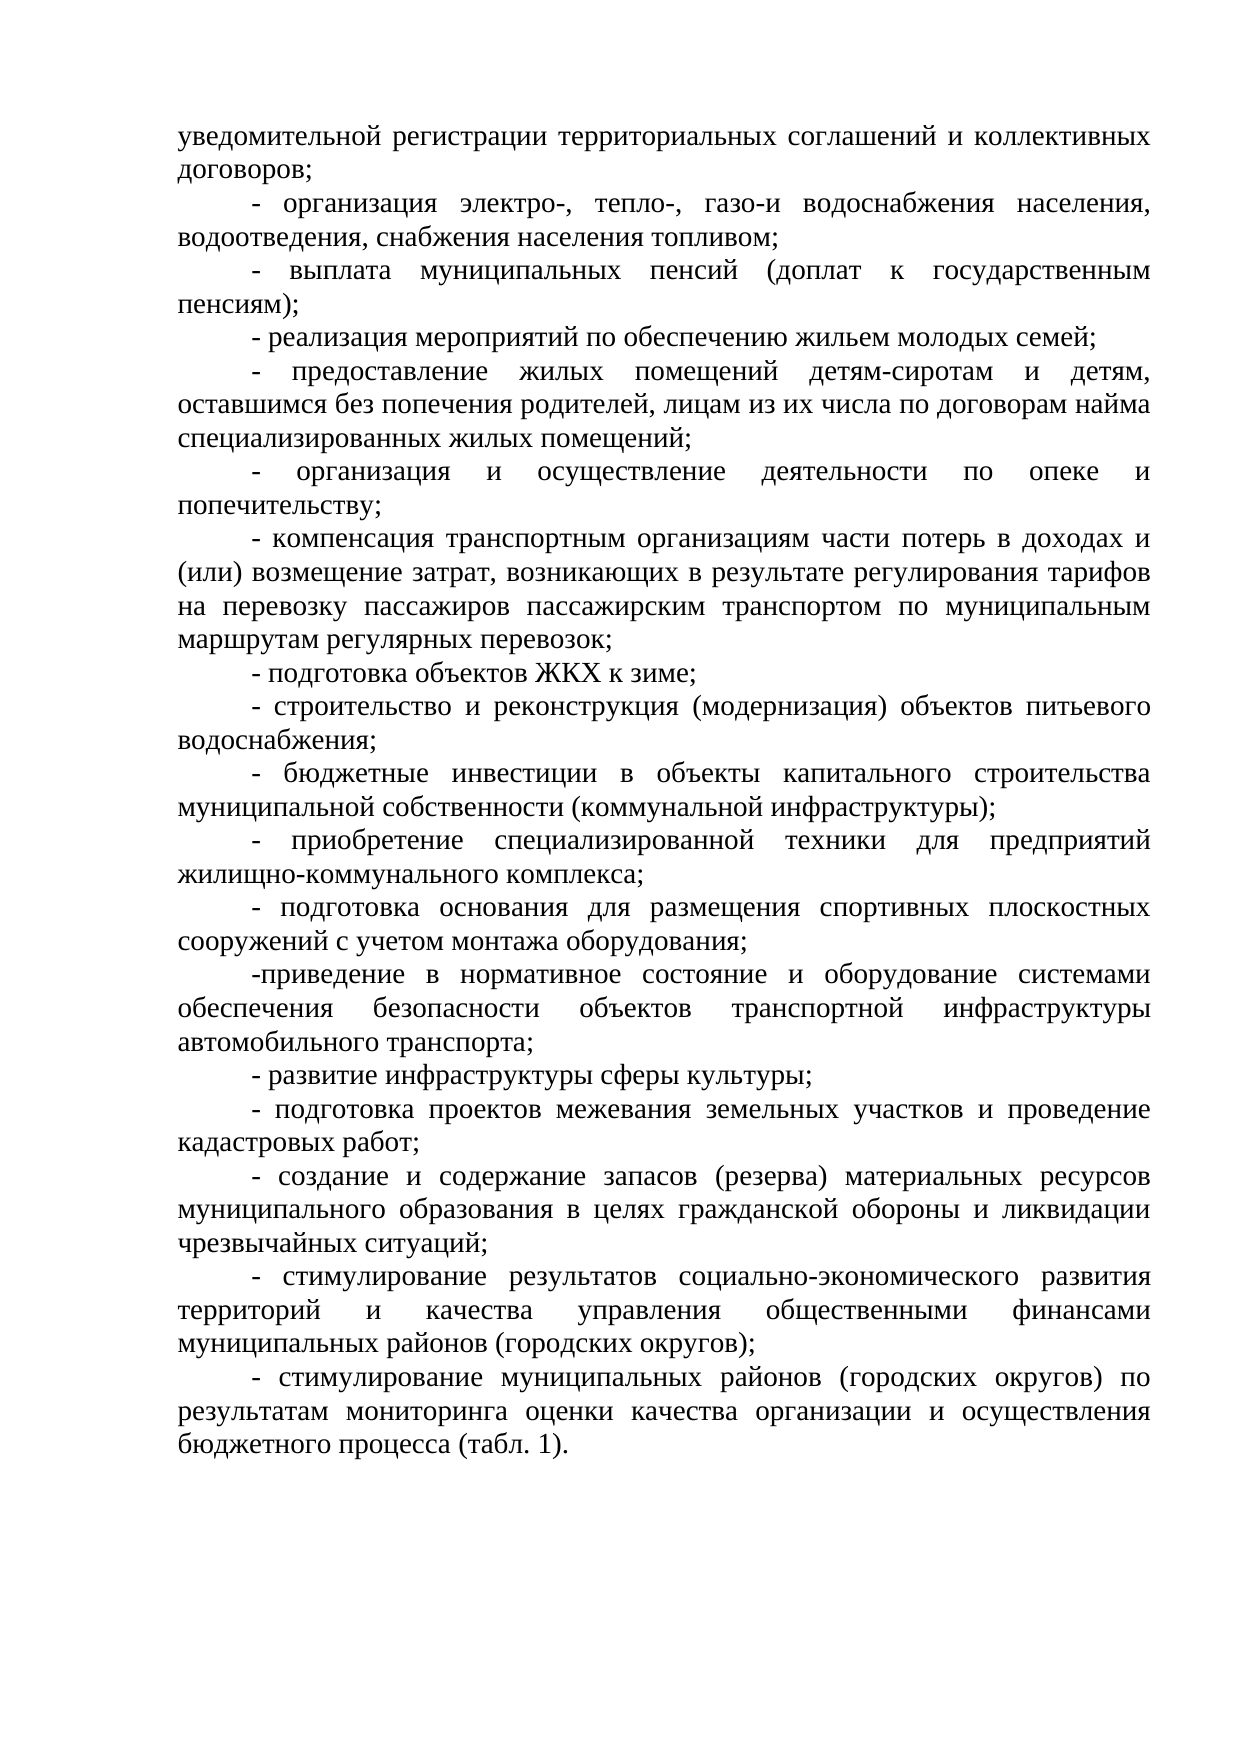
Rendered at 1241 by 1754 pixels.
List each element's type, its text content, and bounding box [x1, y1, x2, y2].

text - выплата муниципальных пенсий (доплат к государственным пенсиям); [177, 252, 1152, 319]
text - развитие инфраструктуры сферы культуры; [177, 1057, 1152, 1091]
text - строительство и реконструкция (модернизация) объектов питьевого водоснабжения; [177, 688, 1152, 755]
text - предоставление жилых помещений детям-сиротам и детям, оставшимся без попечения родителей, лицам из их числа по договорам найма специализированных жилых помещений; [177, 353, 1152, 453]
text - организация электро-, тепло-, газо-и водоснабжения населения, водоотведения, снабжения населения топливом; [177, 185, 1152, 252]
text - компенсация транспортным организациям части потерь в доходах и (или) возмещение затрат, возникающих в результате регулирования тарифов на перевозку пассажиров пассажирским транспортом по муниципальным маршрутам регулярных перевозок; [177, 521, 1152, 655]
text - организация и осуществление деятельности по опеке и попечительству; [177, 453, 1152, 521]
text - приобретение специализированной техники для предприятий жилищно-коммунального комплекса; [177, 822, 1152, 889]
text - подготовка объектов ЖКХ к зиме; [177, 655, 1152, 688]
text - подготовка основания для размещения спортивных плоскостных сооружений с учетом монтажа оборудования; [177, 889, 1152, 957]
text - стимулирование результатов социально-экономического развития территорий и качества управления общественными финансами муниципальных районов (городских округов); [177, 1258, 1152, 1359]
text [177, 118, 1152, 185]
text -приведение в нормативное состояние и оборудование системами обеспечения безопасности объектов транспортной инфраструктуры автомобильного транспорта; [177, 957, 1152, 1057]
text - бюджетные инвестиции в объекты капитального строительства муниципальной собственности (коммунальной инфраструктуры); [177, 755, 1152, 822]
text - создание и содержание запасов (резерва) материальных ресурсов муниципального образования в целях гражданской обороны и ликвидации чрезвычайных ситуаций; [177, 1158, 1152, 1258]
text - стимулирование муниципальных районов (городских округов) по результатам мониторинга оценки качества организации и осуществления бюджетного процесса (табл. 1). [177, 1359, 1152, 1460]
text - подготовка проектов межевания земельных участков и проведение кадастровых работ; [177, 1091, 1152, 1158]
text - реализация мероприятий по обеспечению жильем молодых семей; [177, 319, 1152, 353]
